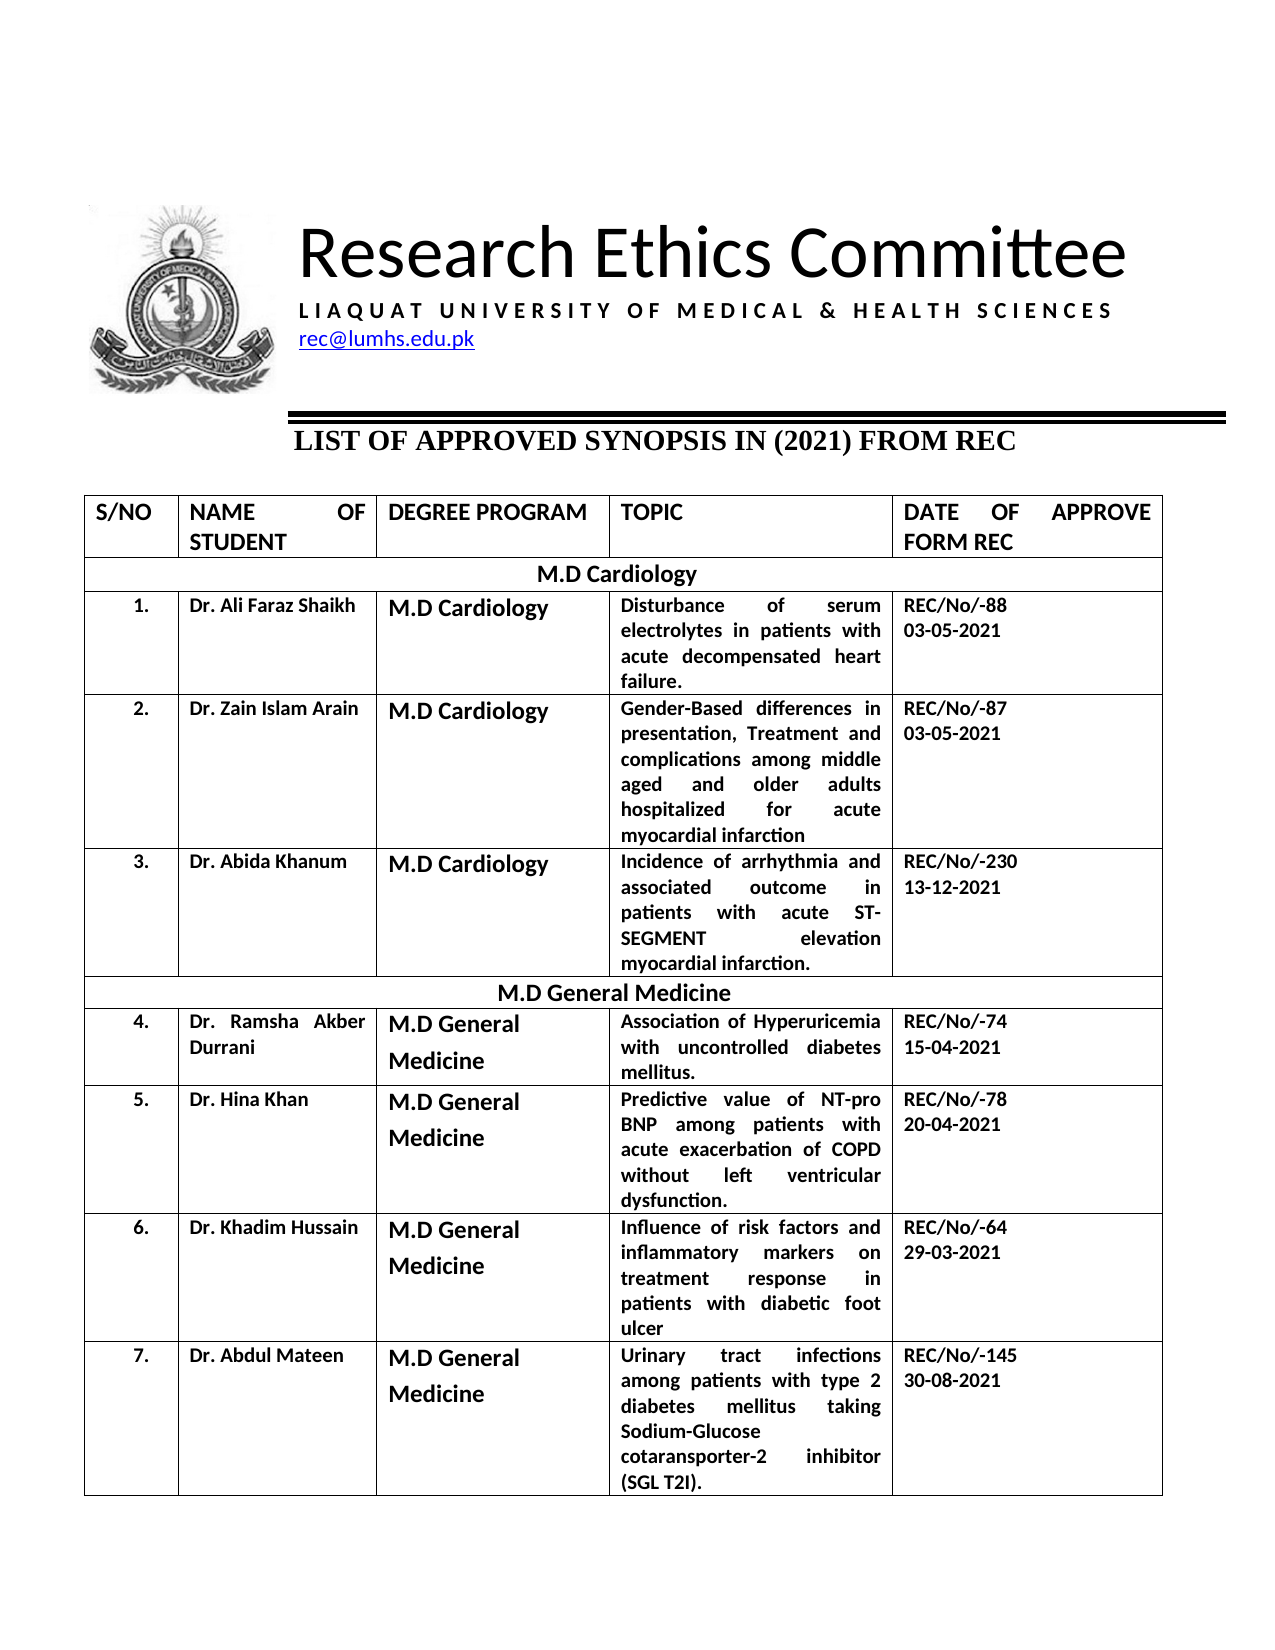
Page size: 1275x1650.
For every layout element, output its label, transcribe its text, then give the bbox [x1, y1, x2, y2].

table_header S/NO [85, 496, 178, 557]
table_cell REC/No/-64 29-03-2021 [893, 1214, 1162, 1341]
table_cell Dr. Zain Islam Arain [179, 695, 376, 847]
table_cell REC/No/-230 13-12-2021 [893, 849, 1162, 976]
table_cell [377, 1342, 609, 1494]
table_cell Dr. Abida Khanum [179, 849, 376, 976]
table_cell Incidence of arrhythmia and associated outcome in patients with acute ST-SEGMENT elevation myocardial infarction. [610, 849, 892, 976]
table_cell M.D General Medicine [377, 1086, 609, 1213]
table_cell [85, 1009, 178, 1085]
table_cell [85, 1342, 178, 1494]
table_header DEGREE PROGRAM [377, 496, 609, 557]
table_header DATE OF APPROVE FORM REC [893, 496, 1162, 557]
table_cell M.D General Medicine [85, 977, 1162, 1007]
table_cell Dr. Abdul Mateen [179, 1342, 376, 1494]
table_cell Urinary tract infections among patients with type 2 diabetes mellitus taking Sodium-Glucose cotaransporter-2 inhibitor (SGL T2I). [610, 1342, 892, 1494]
table_cell M.D General Medicine [377, 1214, 609, 1341]
table_cell [85, 1214, 178, 1341]
table_cell Dr. Hina Khan [179, 1086, 376, 1213]
table_cell Gender-Based differences in presentation, Treatment and complications among middle aged and older adults hospitalized for acute myocardial infarction [610, 695, 892, 847]
table_cell REC/No/-88 03-05-2021 [893, 592, 1162, 694]
text LIST OF APPROVED SYNOPSIS IN (2021) FROM REC [169, 423, 1134, 457]
table_cell [85, 695, 178, 847]
picture [88, 205, 277, 396]
table_cell REC/No/-87 03-05-2021 [893, 695, 1162, 847]
table_cell M.D General Medicine [377, 1009, 609, 1085]
table_cell Influence of risk factors and inflammatory markers on treatment response in patients with diabetic foot ulcer [610, 1214, 892, 1341]
table_cell M.D Cardiology [377, 695, 609, 847]
table_cell [85, 592, 178, 694]
table_header NAME OF STUDENT [179, 496, 376, 557]
table_cell Dr. Ali Faraz Shaikh [179, 592, 376, 694]
table_header Research Ethics Committee LIAQUAT UNIVERSITY OF MEDICAL & HEALTH SCIENCES rec@lumhs.edu.pk [288, 205, 1226, 411]
table_cell Disturbance of serum electrolytes in patients with acute decompensated heart failure. [610, 592, 892, 694]
table_cell REC/No/-145 30-08-2021 [893, 1342, 1162, 1494]
table_cell REC/No/-74 15-04-2021 [893, 1009, 1162, 1085]
table_header TOPIC [610, 496, 892, 557]
table_cell M.D Cardiology [377, 849, 609, 976]
table_cell [85, 849, 178, 976]
table_cell Association of Hyperuricemia with uncontrolled diabetes mellitus. [610, 1009, 892, 1085]
table_header [78, 205, 287, 411]
table_cell M.D Cardiology [85, 558, 1162, 591]
table_cell M.D Cardiology [377, 592, 609, 694]
table_cell [85, 1086, 178, 1213]
table_cell Dr. Ramsha Akber Durrani [179, 1009, 376, 1085]
table_cell Dr. Khadim Hussain [179, 1214, 376, 1341]
table_cell REC/No/-78 20-04-2021 [893, 1086, 1162, 1213]
table_cell Predictive value of NT-pro BNP among patients with acute exacerbation of COPD without left ventricular dysfunction. [610, 1086, 892, 1213]
